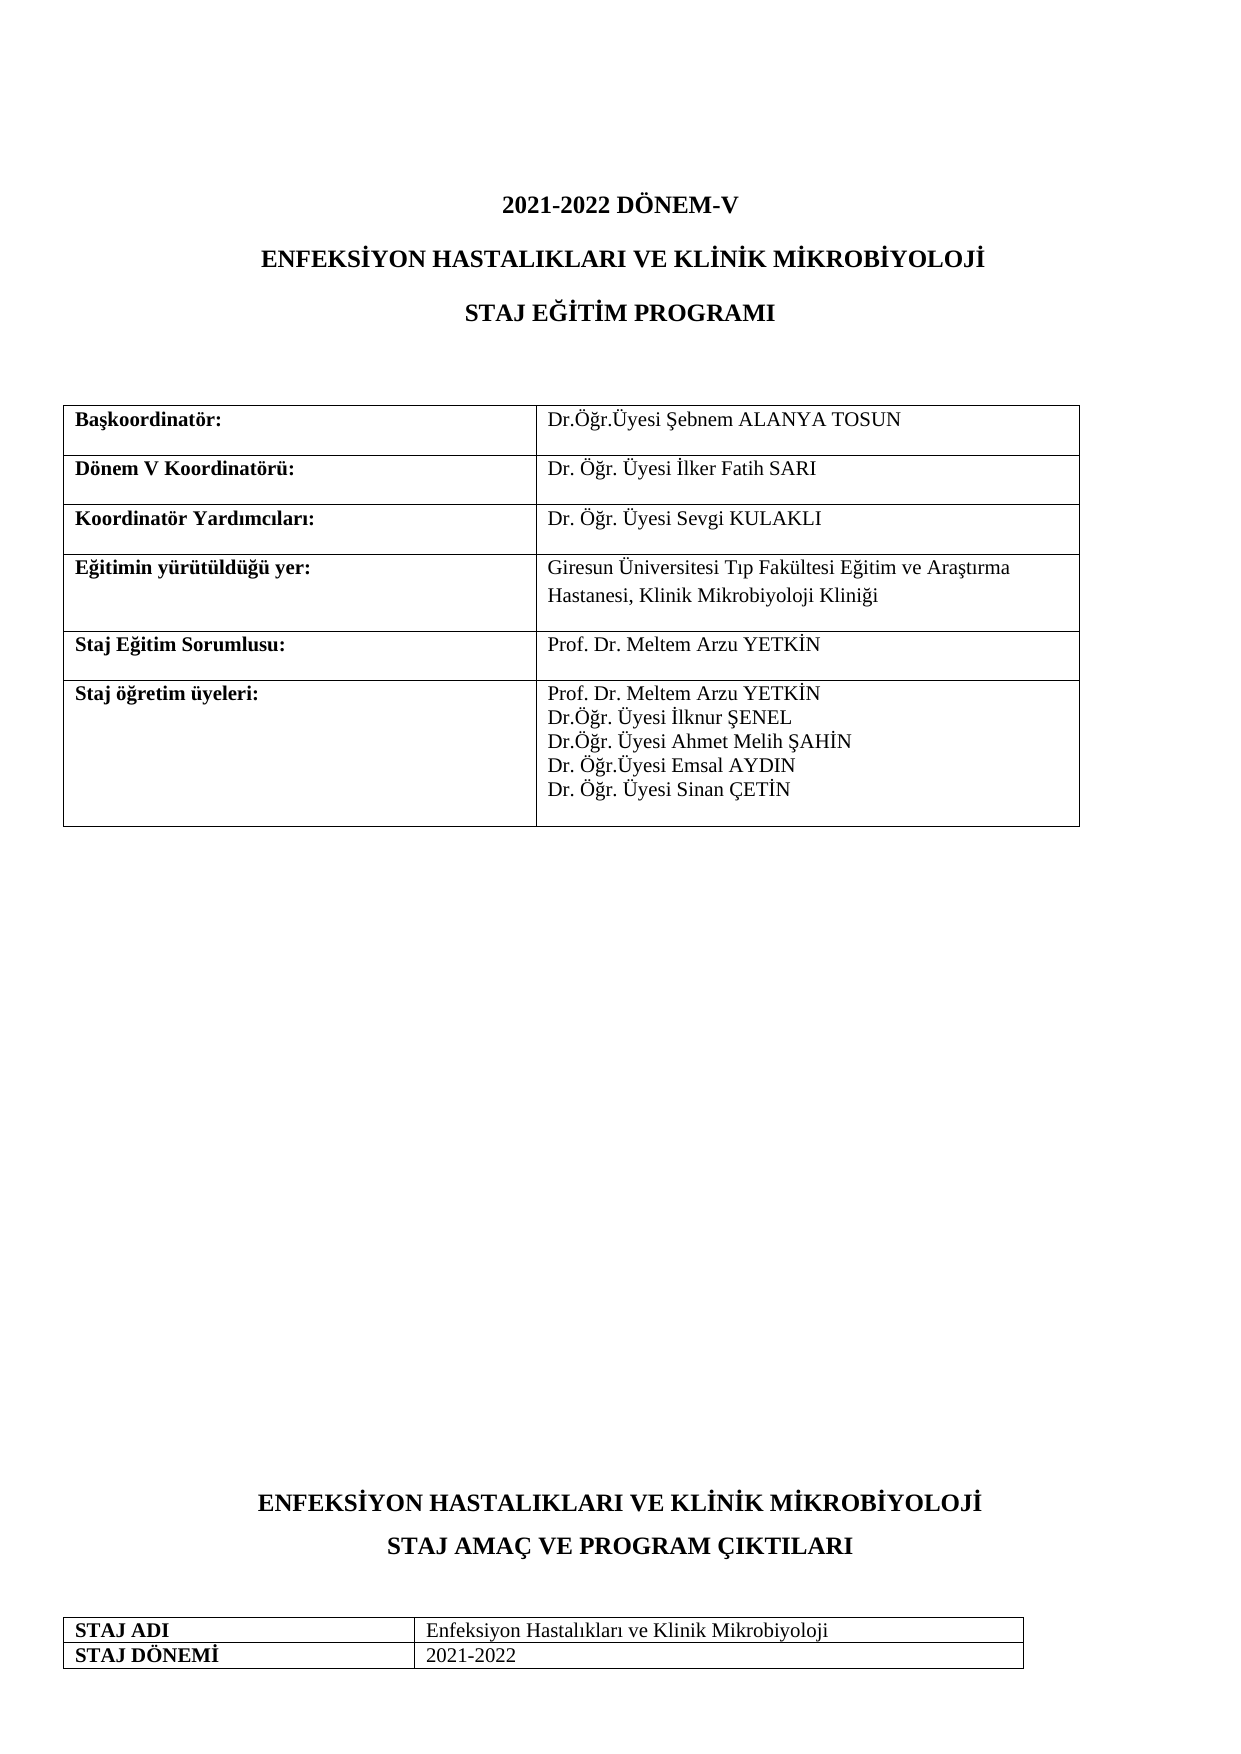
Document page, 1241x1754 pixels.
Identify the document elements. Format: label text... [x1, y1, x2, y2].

table_cell Prof. Dr. Meltem Arzu YETKİN Dr.Öğr. Üyesi İlknur ŞENEL Dr.Öğr. Üyesi Ahmet Melih ŞAHİN Dr. Öğr.Üyesi Emsal AYDIN Dr. Öğr. Üyesi Sinan ÇETİN [537, 681, 1079, 826]
text ENFEKSİYON HASTALIKLARI VE KLİNİK MİKROBİYOLOJİ [75, 244, 1165, 273]
table_header Dr.Öğr.Üyesi Şebnem ALANYA TOSUN [537, 406, 1079, 455]
table_cell Dr. Öğr. Üyesi Sevgi KULAKLI [537, 505, 1079, 554]
text 2021-2022 DÖNEM-V [75, 190, 1165, 219]
table_header STAJ ADI [64, 1618, 414, 1642]
table_cell Koordinatör Yardımcıları: [64, 505, 536, 554]
text ENFEKSİYON HASTALIKLARI VE KLİNİK MİKROBİYOLOJİ [75, 1488, 1165, 1517]
table_cell 2021-2022 [415, 1643, 1023, 1667]
text STAJ EĞİTİM PROGRAMI [75, 298, 1165, 326]
text STAJ AMAÇ VE PROGRAM ÇIKTILARI [75, 1531, 1165, 1603]
table_cell Staj Eğitim Sorumlusu: [64, 632, 536, 680]
table_header Enfeksiyon Hastalıkları ve Klinik Mikrobiyoloji [415, 1618, 1023, 1642]
table_cell Eğitimin yürütüldüğü yer: [64, 555, 536, 631]
table_cell Prof. Dr. Meltem Arzu YETKİN [537, 632, 1079, 680]
table_cell STAJ DÖNEMİ [64, 1643, 414, 1667]
table_cell Dönem V Koordinatörü: [64, 456, 536, 504]
table_cell Staj öğretim üyeleri: [64, 681, 536, 826]
table_cell Giresun Üniversitesi Tıp Fakültesi Eğitim ve Araştırma Hastanesi, Klinik Mikrobiyoloji Kliniği [537, 555, 1079, 631]
table_header Başkoordinatör: [64, 406, 536, 455]
table_cell Dr. Öğr. Üyesi İlker Fatih SARI [537, 456, 1079, 504]
